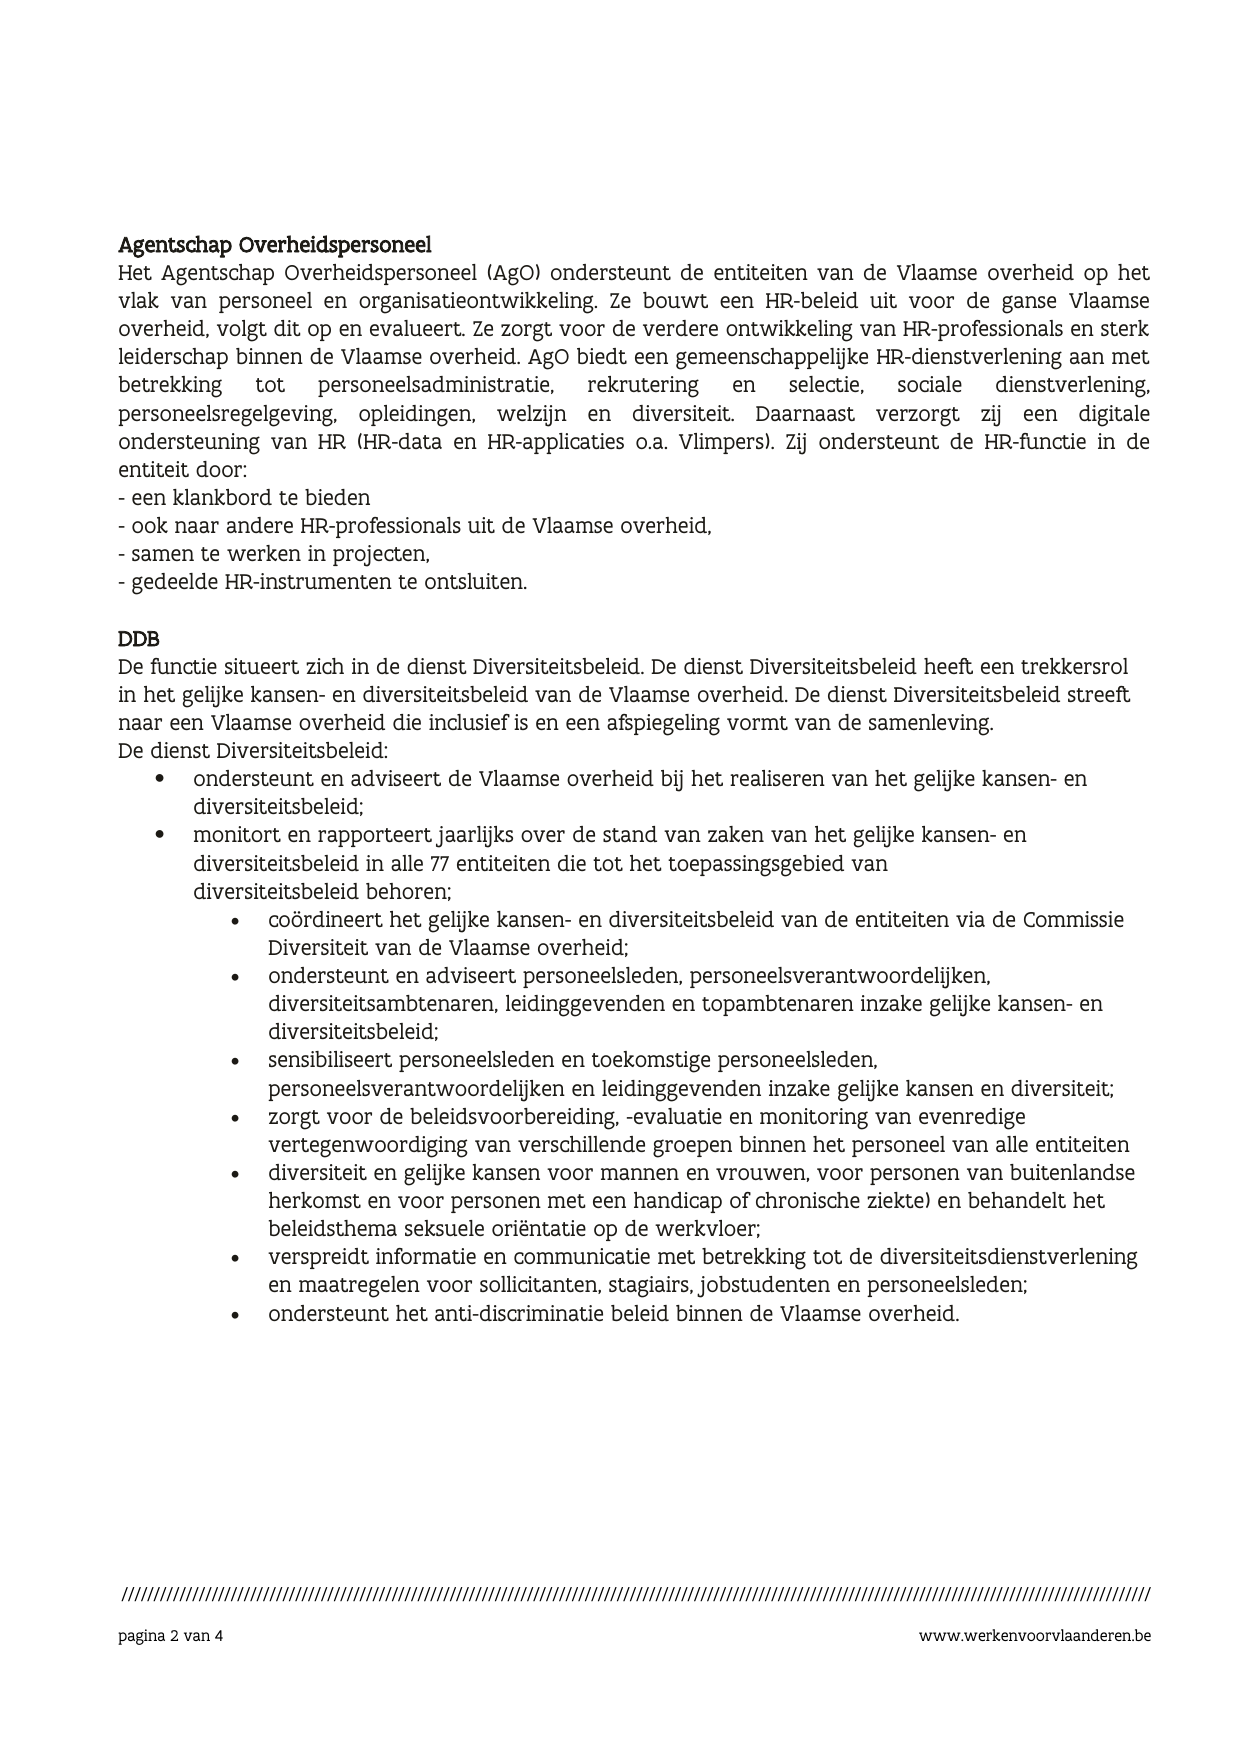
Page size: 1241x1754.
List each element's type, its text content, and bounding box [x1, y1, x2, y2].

text naar een Vlaamse overheid die inclusief is en een afspiegeling vormt van de samenleving. [118, 708, 1152, 736]
list ondersteunt het anti-discriminatie beleid binnen de Vlaamse overheid. [231, 1298, 1152, 1327]
list zorgt voor de beleidsvoorbereiding, -evaluatie en monitoring van evenredige vertegenwoordiging van verschillende groepen binnen het personeel van alle entiteiten [231, 1102, 1152, 1158]
text - een klankbord te bieden [118, 483, 1152, 511]
list diversiteitsbeleid behoren; [193, 877, 1152, 905]
text De dienst Diversiteitsbeleid: [118, 736, 1152, 764]
text - samen te werken in projecten, [118, 539, 1152, 567]
list sensibiliseert personeelsleden en toekomstige personeelsleden, personeelsverantwoordelijken en leidinggevenden inzake gelijke kansen en diversiteit; [231, 1045, 1152, 1102]
list diversiteitsbeleid; [193, 792, 1152, 820]
text Agentschap Overheidspersoneel [118, 230, 1152, 258]
list monitort en rapporteert jaarlijks over de stand van zaken van het gelijke kansen- en diversiteitsbeleid in alle 77 entiteiten die tot het toepassingsgebied van [156, 820, 1152, 877]
text - gedeelde HR-instrumenten te ontsluiten. [118, 567, 1152, 595]
list ondersteunt en adviseert personeelsleden, personeelsverantwoordelijken, diversiteitsambtenaren, leidinggevenden en topambtenaren inzake gelijke kansen- en diversiteitsbeleid; [231, 961, 1152, 1045]
text - ook naar andere HR-professionals uit de Vlaamse overheid, [118, 511, 1152, 539]
text DDB [118, 623, 1152, 652]
list diversiteit en gelijke kansen voor mannen en vrouwen, voor personen van buitenlandse herkomst en voor personen met een handicap of chronische ziekte) en behandelt het beleidsthema seksuele oriëntatie op de werkvloer; [231, 1158, 1152, 1242]
list ondersteunt en adviseert de Vlaamse overheid bij het realiseren van het gelijke kansen- en [156, 764, 1152, 792]
text in het gelijke kansen- en diversiteitsbeleid van de Vlaamse overheid. De dienst Diversiteitsbeleid streeft [118, 680, 1152, 708]
list verspreidt informatie en communicatie met betrekking tot de diversiteitsdienstverlening en maatregelen voor sollicitanten, stagiairs, jobstudenten en personeelsleden; [231, 1242, 1152, 1298]
list coördineert het gelijke kansen- en diversiteitsbeleid van de entiteiten via de Commissie Diversiteit van de Vlaamse overheid; [231, 905, 1152, 961]
text Het Agentschap Overheidspersoneel (AgO) ondersteunt de entiteiten van de Vlaamse overheid op het vlak van personeel en organisatieontwikkeling. Ze bouwt een HR-beleid uit voor de ganse Vlaamse overheid, volgt dit op en evalueert. Ze zorgt voor de verdere ontwikkeling van HR-professionals en sterk leiderschap binnen de Vlaamse overheid. AgO biedt een gemeenschappelijke HR-dienstverlening aan met betrekking tot personeelsadministratie, rekrutering en selectie, sociale dienstverlening, personeelsregelgeving, opleidingen, welzijn en diversiteit. Daarnaast verzorgt zij een digitale ondersteuning van HR (HR-data en HR-applicaties o.a. Vlimpers). Zij ondersteunt de HR-functie in de entiteit door: [118, 258, 1152, 483]
text De functie situeert zich in de dienst Diversiteitsbeleid. De dienst Diversiteitsbeleid heeft een trekkersrol [118, 652, 1152, 680]
